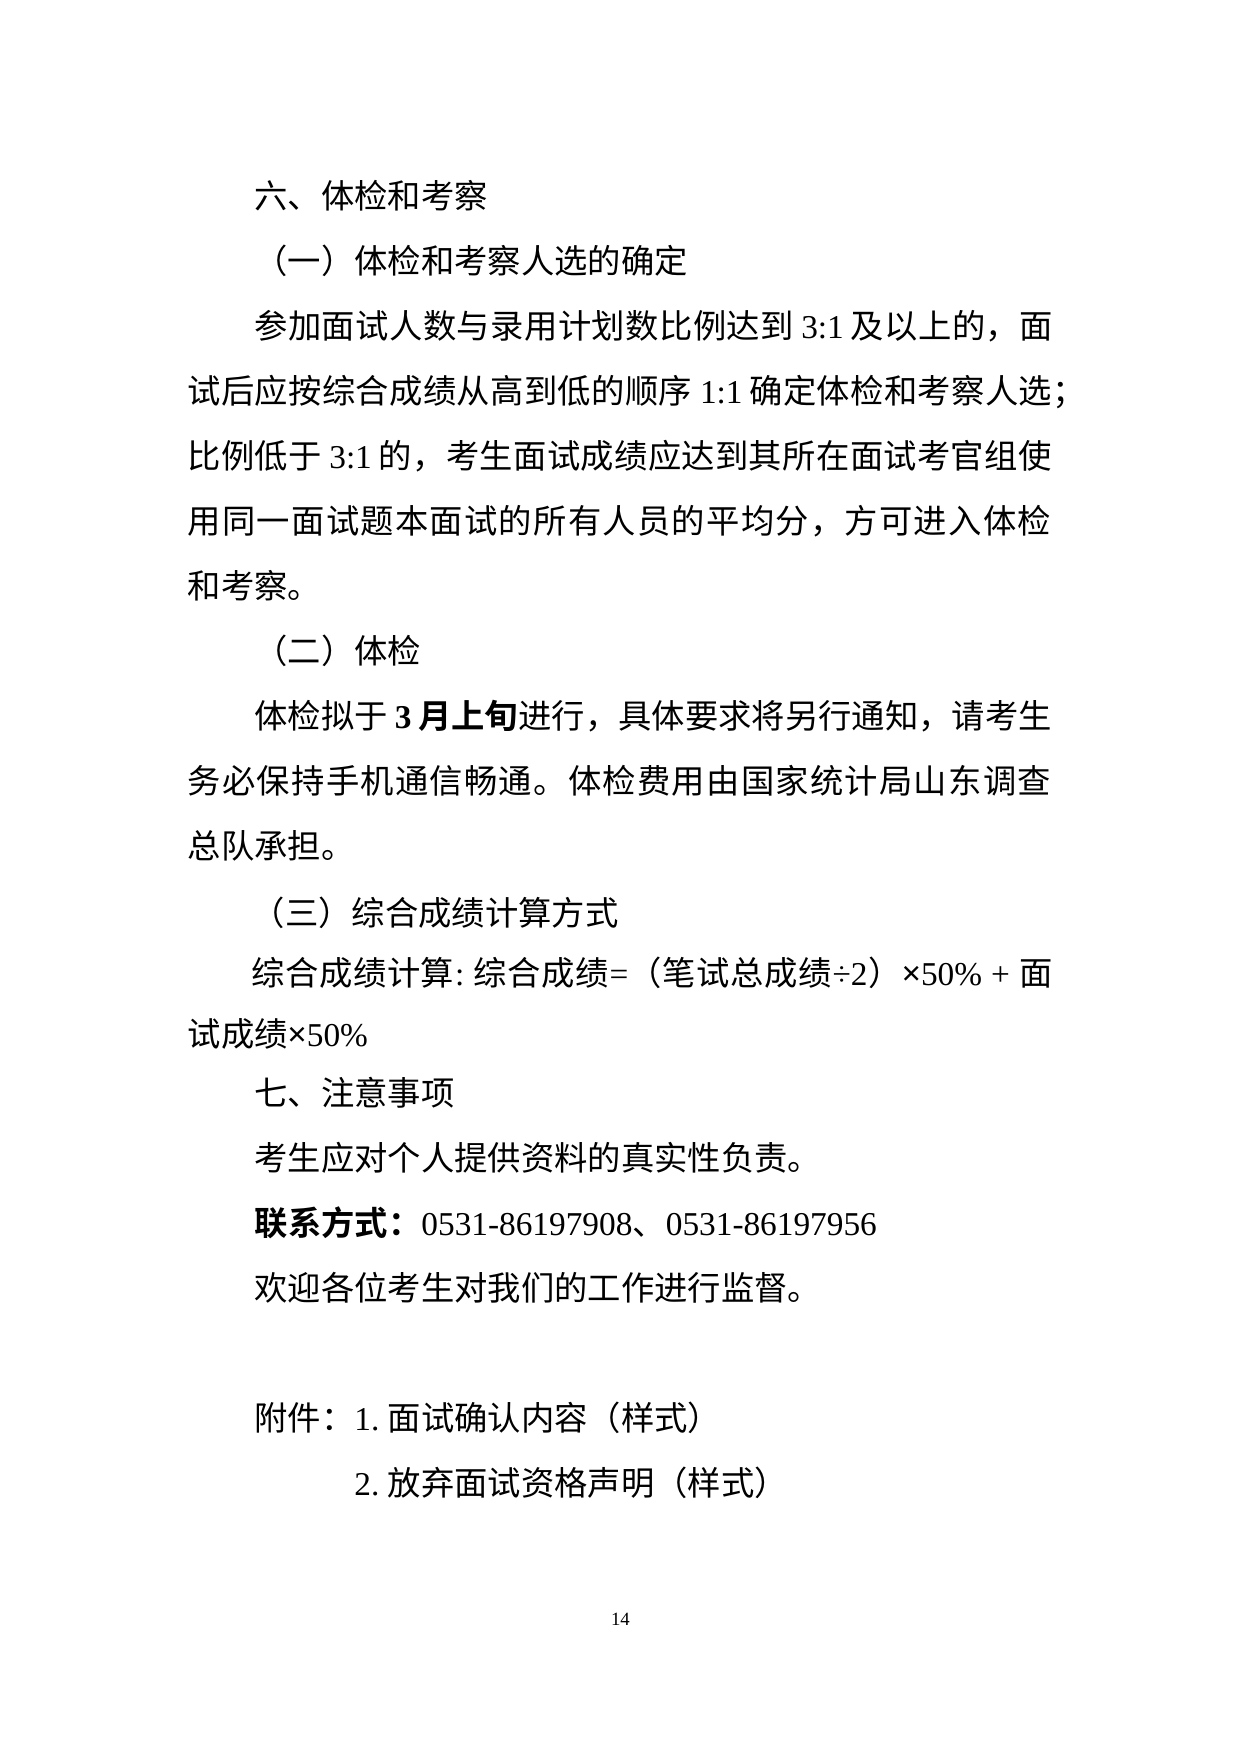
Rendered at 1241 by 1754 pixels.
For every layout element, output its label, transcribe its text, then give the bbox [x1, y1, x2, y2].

text 综合成绩计算: 综合成绩=（笔试总成绩÷2）×50% + 面试成绩×50% [187, 937, 1053, 1058]
text （三）综合成绩计算方式 [187, 877, 1053, 937]
text 七、注意事项 [187, 1058, 1053, 1123]
text 附件：1. 面试确认内容（样式） [187, 1383, 1053, 1448]
text 联系方式：0531-86197908、0531-86197956 [187, 1188, 1053, 1253]
text 参加面试人数与录用计划数比例达到3:1及以上的，面试后应按综合成绩从高到低的顺序1:1确定体检和考察人选；比例低于3:1的，考生面试成绩应达到其所在面试考官组使用同一面试题本面试的所有人员的平均分，方可进入体检和考察。 [187, 292, 1053, 617]
text 六、体检和考察 [187, 162, 1053, 227]
text 体检拟于3月上旬进行，具体要求将另行通知，请考生务必保持手机通信畅通。体检费用由国家统计局山东调查总队承担。 [187, 682, 1053, 877]
text 欢迎各位考生对我们的工作进行监督。 [187, 1253, 1053, 1318]
text 考生应对个人提供资料的真实性负责。 [187, 1123, 1053, 1188]
text 2. 放弃面试资格声明（样式） [187, 1448, 1053, 1513]
text （一）体检和考察人选的确定 [187, 227, 1053, 292]
text （二）体检 [187, 617, 1053, 682]
